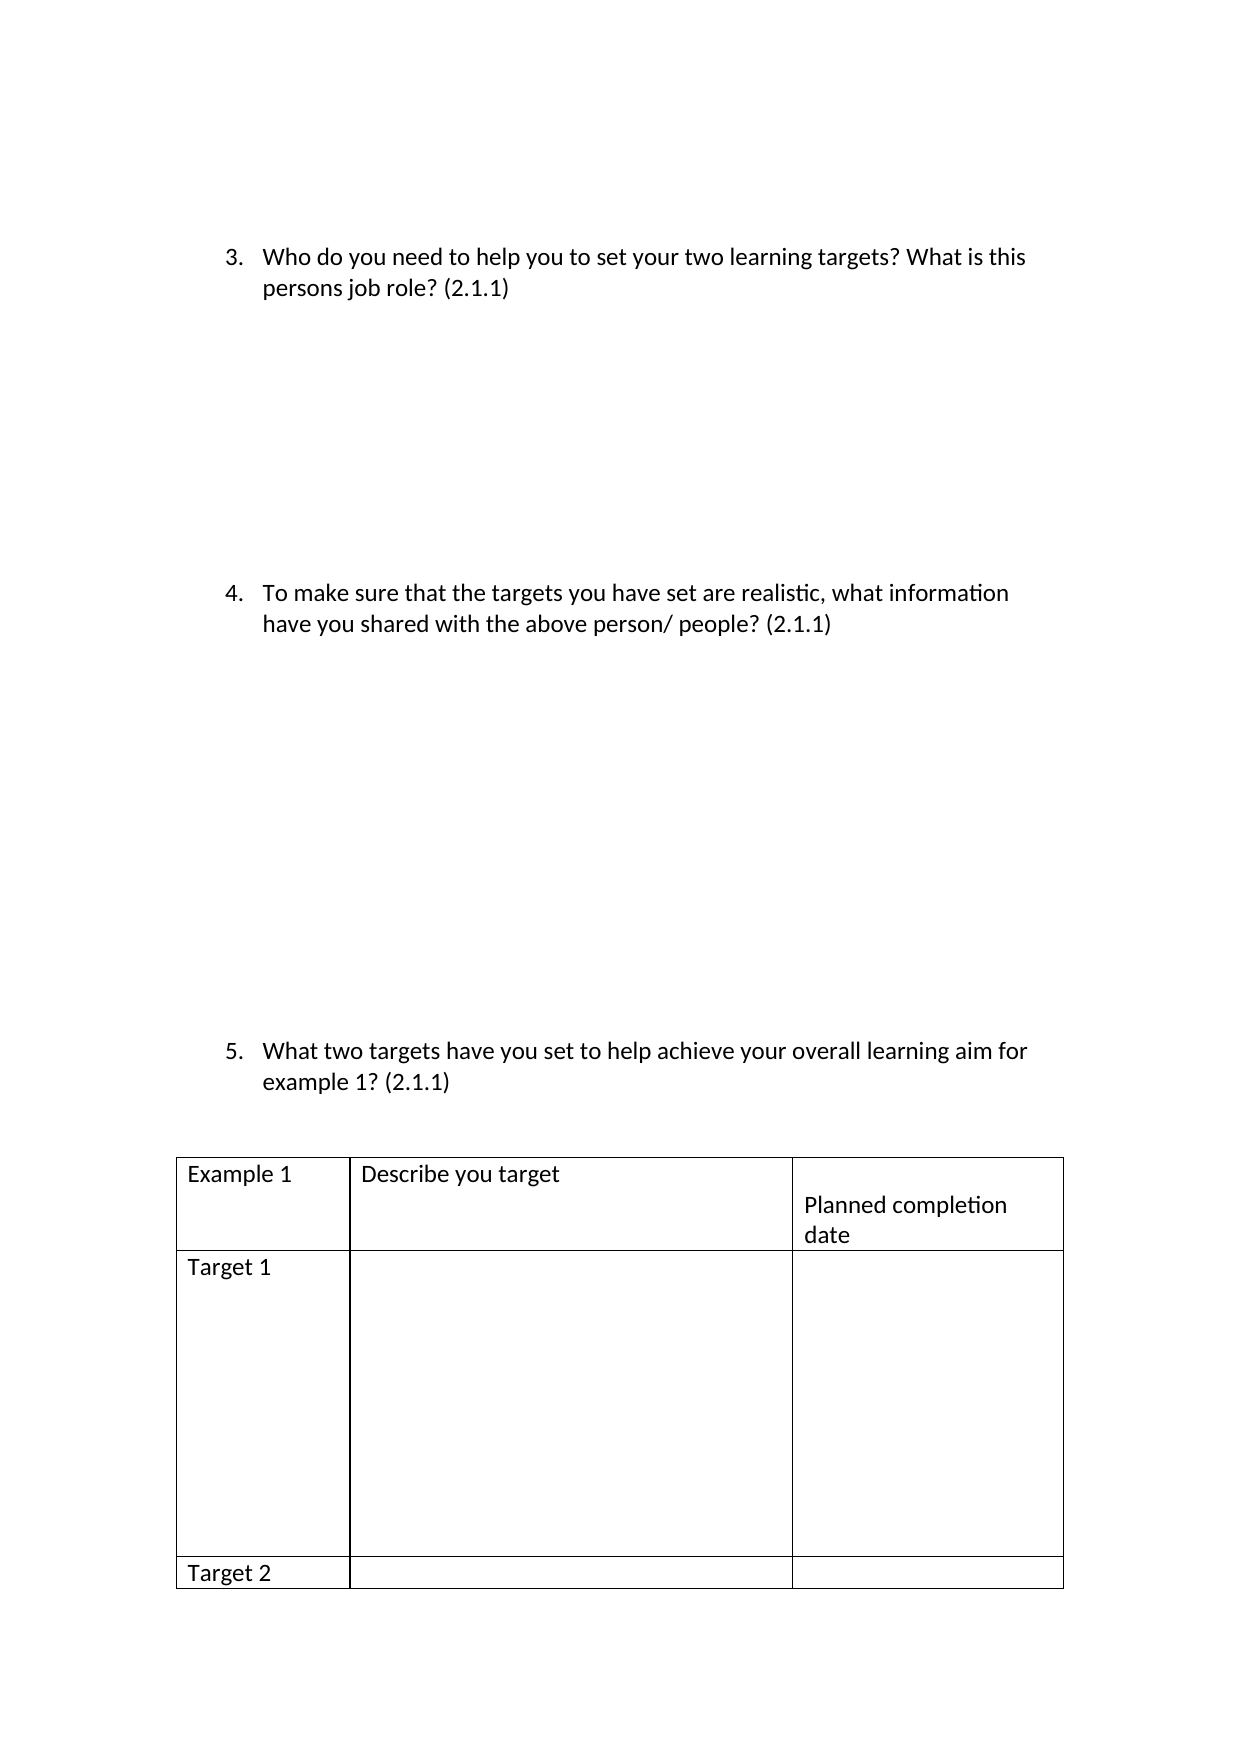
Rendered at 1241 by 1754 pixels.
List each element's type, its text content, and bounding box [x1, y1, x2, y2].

table_cell Target 2 [177, 1557, 349, 1588]
list To make sure that the targets you have set are realistic, what information have you shared with the above person/ people? (2.1.1) [225, 577, 1053, 638]
list What two targets have you set to help achieve your overall learning aim for example 1? (2.1.1) [225, 1035, 1053, 1096]
table_cell [351, 1251, 792, 1556]
list Who do you need to help you to set your two learning targets? What is this persons job role? (2.1.1) [225, 242, 1053, 303]
table_header Example 1 [177, 1158, 349, 1250]
table_cell [793, 1557, 1063, 1588]
table_cell [351, 1557, 792, 1588]
table_header Planned completion date [793, 1158, 1063, 1250]
table_cell [793, 1251, 1063, 1556]
table_cell Target 1 [177, 1251, 349, 1556]
table_header Describe you target [351, 1158, 792, 1250]
